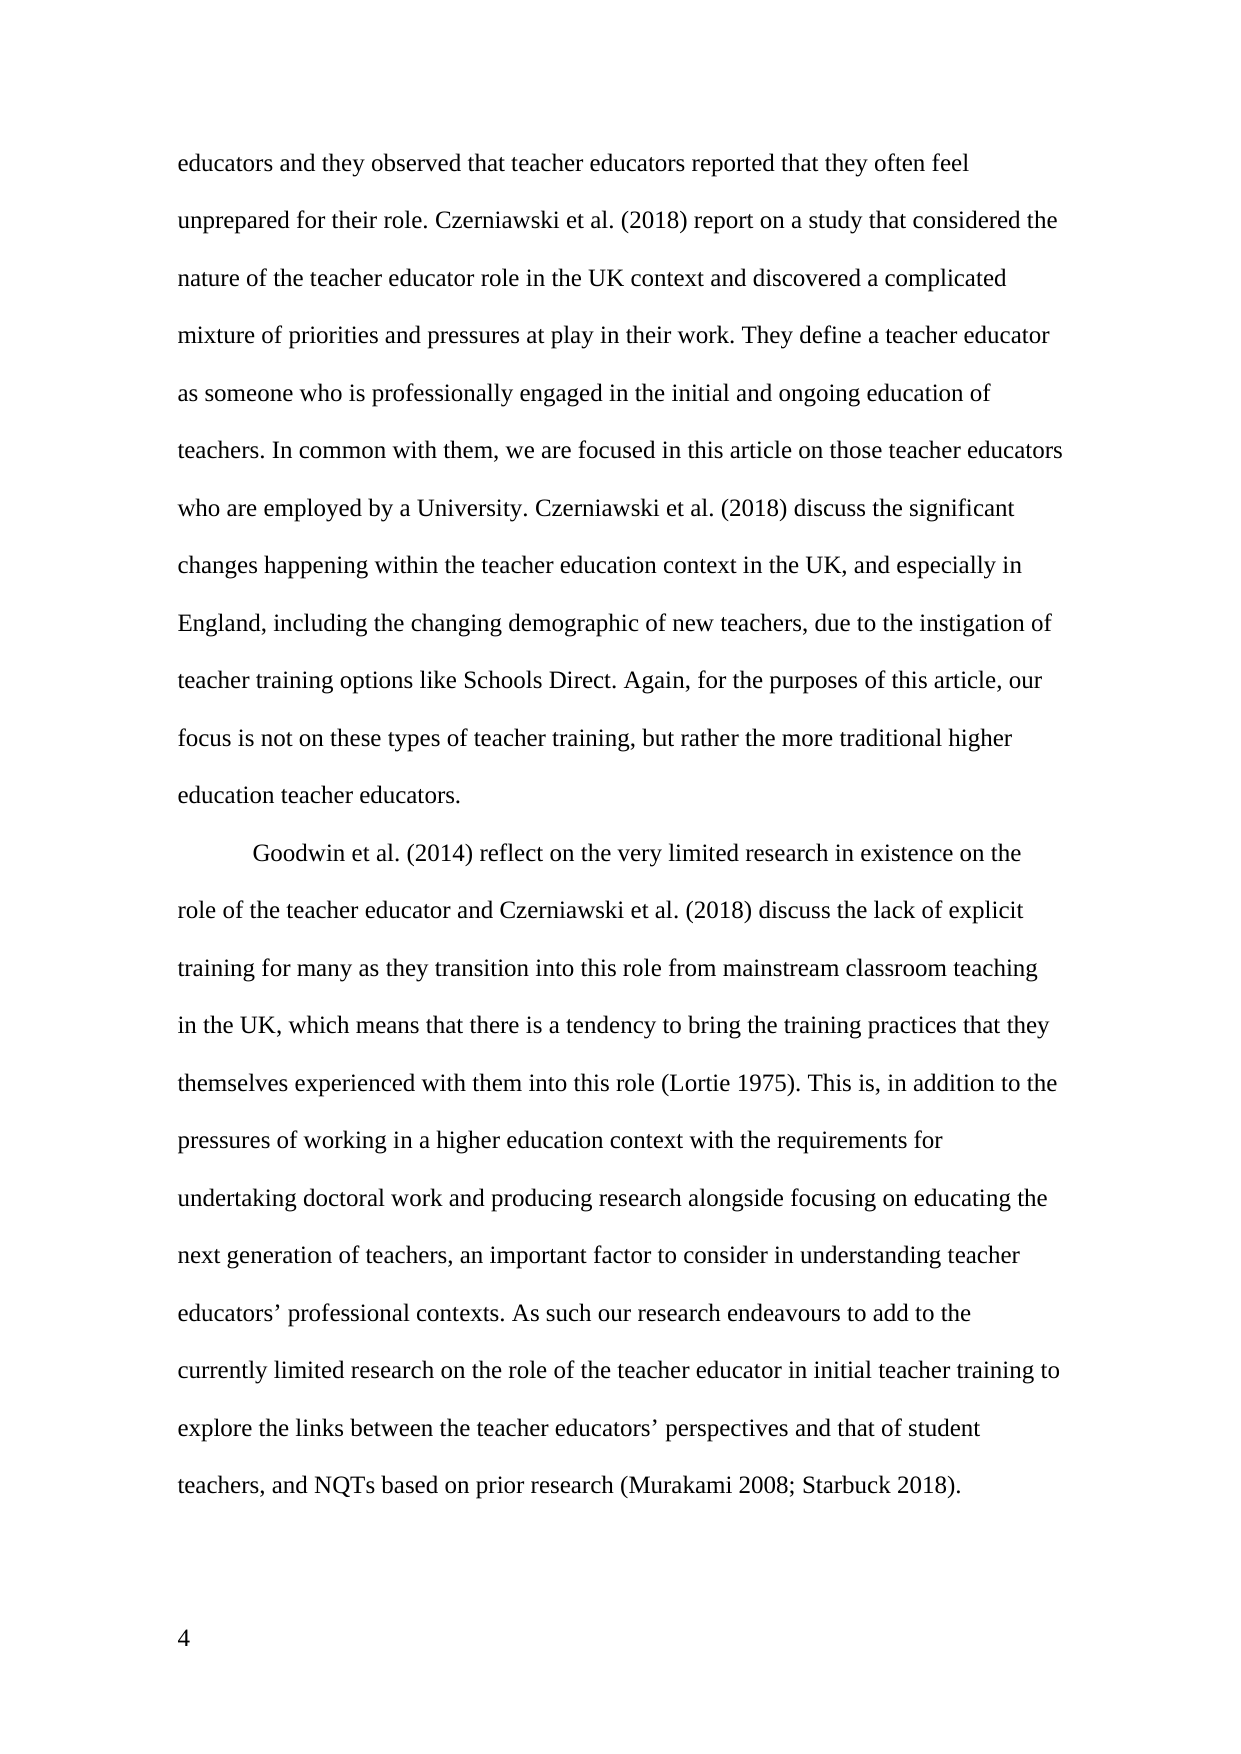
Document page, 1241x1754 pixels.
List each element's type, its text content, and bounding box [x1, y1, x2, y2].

text Goodwin et al. (2014) reflect on the very limited research in existence on the role of the teacher educator and Czerniawski et al. (2018) discuss the lack of explicit training for many as they transition into this role from mainstream classroom teaching in the UK, which means that there is a tendency to bring the training practices that they themselves experienced with them into this role (Lortie 1975). This is, in addition to the pressures of working in a higher education context with the requirements for undertaking doctoral work and producing research alongside focusing on educating the next generation of teachers, an important factor to consider in understanding teacher educators’ professional contexts. As such our research endeavours to add to the currently limited research on the role of the teacher educator in initial teacher training to explore the links between the teacher educators’ perspectives and that of student teachers, and NQTs based on prior research (Murakami 2008; Starbuck 2018). [177, 838, 1063, 1499]
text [177, 148, 1063, 809]
